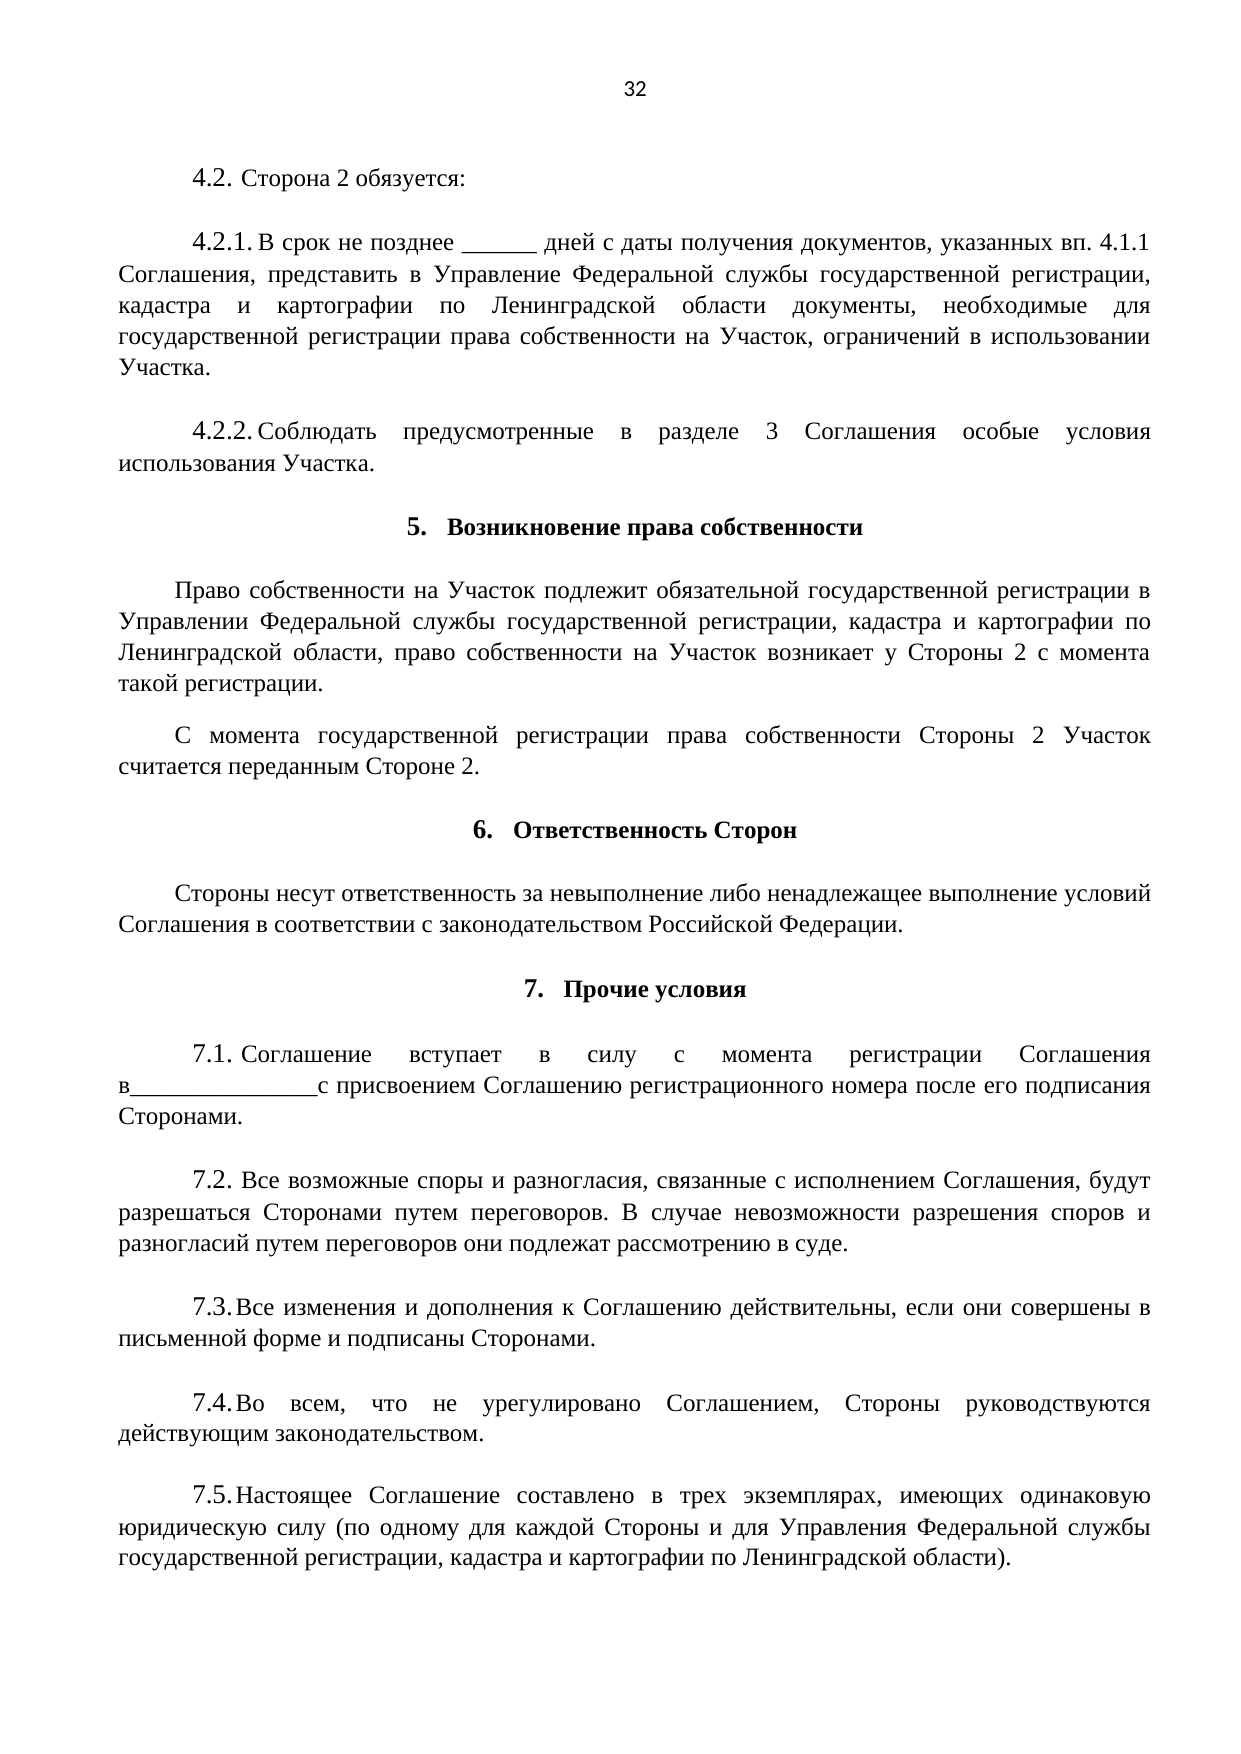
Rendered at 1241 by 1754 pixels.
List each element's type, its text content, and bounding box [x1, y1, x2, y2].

list Прочие условия [118, 972, 1152, 1003]
text Право собственности на Участок подлежит обязательной государственной регистрации в Управлении Федеральной службы государственной регистрации, кадастра и картографии по Ленинградской области, право собственности на Участок возникает у Стороны 2 с момента такой регистрации. [118, 575, 1152, 697]
list Во всем, что не урегулировано Соглашением, Стороны руководствуются действующим законодательством. [118, 1386, 1152, 1447]
list Все изменения и дополнения к Соглашению действительны, если они совершены в письменной форме и подписаны Сторонами. [118, 1290, 1152, 1352]
list Все возможные споры и разногласия, связанные с исполнением Соглашения, будут разрешаться Сторонами путем переговоров. В случае невозможности разрешения споров и разногласий путем переговоров они подлежат рассмотрению в суде. [118, 1163, 1152, 1256]
text С момента государственной регистрации права собственности Стороны 2 Участок считается переданным Стороне 2. [118, 720, 1152, 780]
list Настоящее Соглашение составлено в трех экземплярах, имеющих одинаковую юридическую силу (по одному для каждой Стороны и для Управления Федеральной службы государственной регистрации, кадастра и картографии по Ленинградской области). [118, 1479, 1152, 1571]
list Ответственность Сторон [118, 813, 1152, 844]
list В срок не позднее ______ дней с даты получения документов, указанных вп. 4.1.1 Соглашения, представить в Управление Федеральной службы государственной регистрации, кадастра и картографии по Ленинградской области документы, необходимые для государственной регистрации права собственности на Участок, ограничений в использовании Участка. [118, 225, 1152, 381]
list Возникновение права собственности [118, 510, 1152, 541]
list Соблюдать предусмотренные в разделе 3 Соглашения особые условия использования Участка. [118, 414, 1152, 476]
text Стороны несут ответственность за невыполнение либо ненадлежащее выполнение условий Соглашения в соответствии с законодательством Российской Федерации. [118, 878, 1152, 938]
list Соглашение вступает в силу с момента регистрации Соглашения в_______________с присвоением Соглашению регистрационного номера после его подписания Сторонами. [118, 1037, 1152, 1130]
list Сторона 2 обязуется: [118, 161, 1152, 192]
